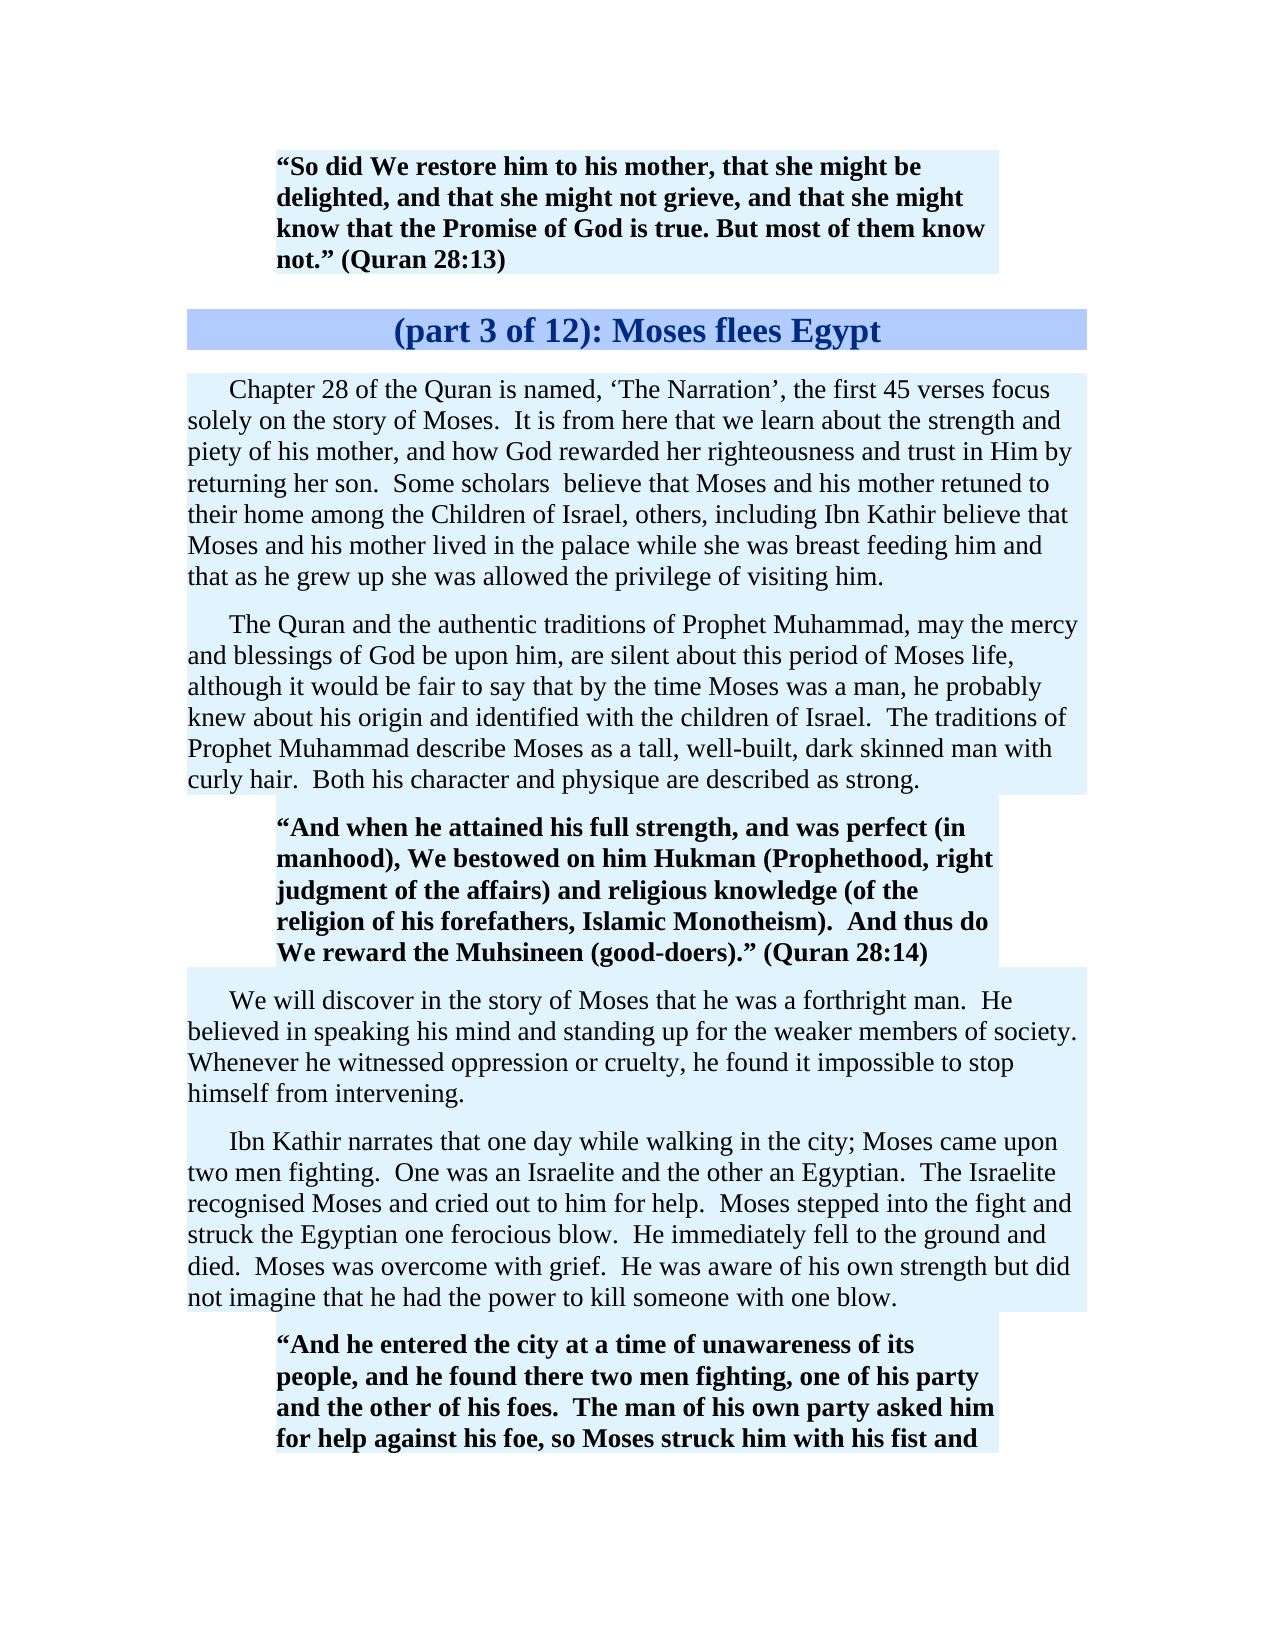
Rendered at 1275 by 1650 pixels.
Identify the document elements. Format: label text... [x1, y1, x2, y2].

text The Quran and the authentic traditions of Prophet Muhammad, may the mercy and blessings of God be upon him, are silent about this period of Moses life, although it would be fair to say that by the time Moses was a man, he probably knew about his origin and identified with the children of Israel. The traditions of Prophet Muhammad describe Moses as a tall, well-built, dark skinned man with curly hair. Both his character and physique are described as strong. [187, 608, 1087, 795]
text Ibn Kathir narrates that one day while walking in the city; Moses came upon two men fighting. One was an Israelite and the other an Egyptian. The Israelite recognised Moses and cried out to him for help. Moses stepped into the fight and struck the Egyptian one ferocious blow. He immediately fell to the ground and died. Moses was overcome with grief. He was aware of his own strength but did not imagine that he had the power to kill someone with one blow. [187, 1125, 1087, 1312]
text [276, 1329, 999, 1453]
subtitle (part 3 of 12): Moses flees Egypt [187, 309, 1087, 350]
text Chapter 28 of the Quran is named, ‘The Narration’, the first 45 verses focus solely on the story of Moses. It is from here that we learn about the strength and piety of his mother, and how God rewarded her righteousness and trust in Him by returning her son. Some scholars believe that Moses and his mother retuned to their home among the Children of Israel, others, including Ibn Kathir believe that Moses and his mother lived in the palace while she was breast feeding him and that as he grew up she was allowed the privilege of visiting him. [187, 373, 1087, 591]
text “And when he attained his full strength, and was perfect (in manhood), We bestowed on him Hukman (Prophethood, right judgment of the affairs) and religious knowledge (of the religion of his forefathers, Islamic Monotheism). And thus do We reward the Muhsineen (good-doers).” (Quran 28:14) [276, 811, 999, 967]
text “So did We restore him to his mother, that she might be delighted, and that she might not grieve, and that she might know that the Promise of God is true. But most of them know not.” (Quran 28:13) [276, 150, 999, 274]
text We will discover in the story of Moses that he was a forthright man. He believed in speaking his mind and standing up for the weaker members of society. Whenever he witnessed oppression or cruelty, he found it impossible to stop himself from intervening. [187, 984, 1087, 1108]
